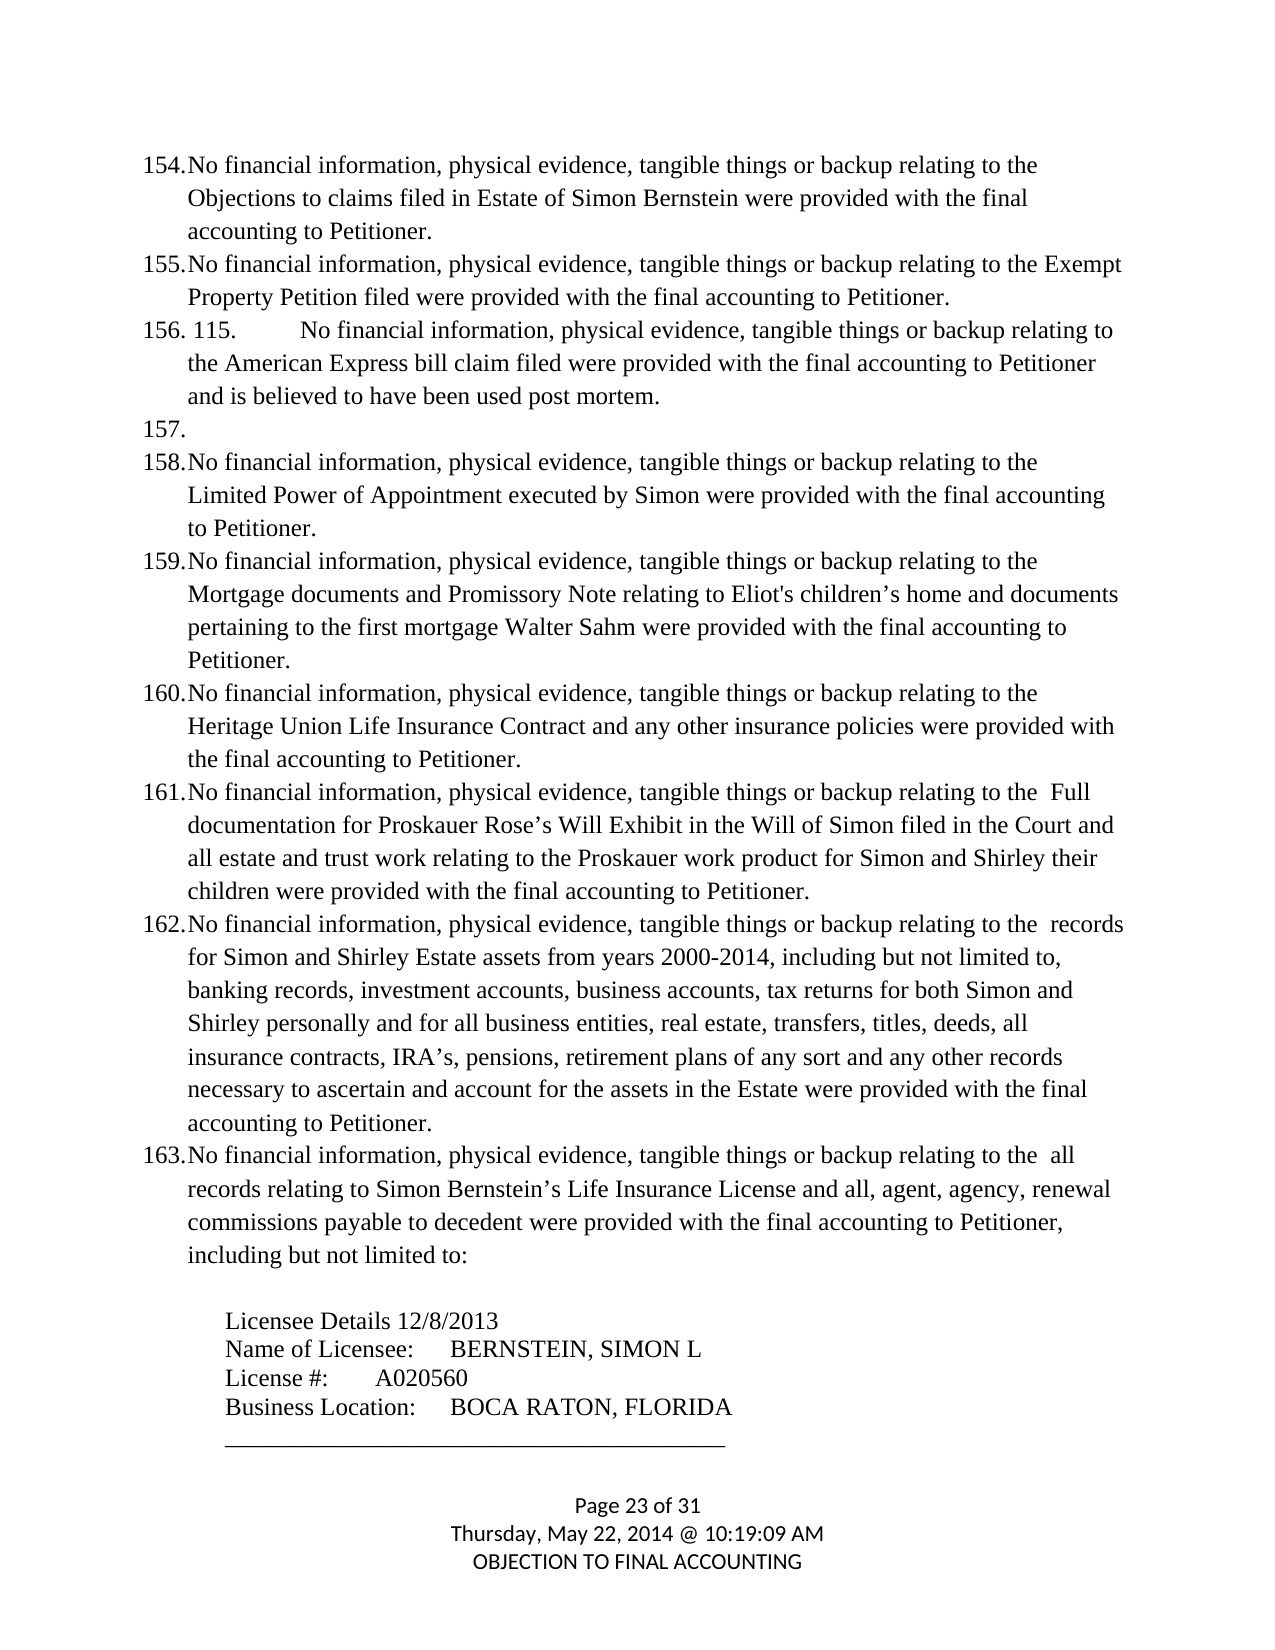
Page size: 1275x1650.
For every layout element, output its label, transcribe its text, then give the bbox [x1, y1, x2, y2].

list No financial information, physical evidence, tangible things or backup relating to the all records relating to Simon Bernstein’s Life Insurance License and all, agent, agency, renewal commissions payable to decedent were provided with the final accounting to Petitioner, including but not limited to: [142, 1141, 1125, 1268]
text ________________________________________ [225, 1421, 1125, 1449]
list No financial information, physical evidence, tangible things or backup relating to the records for Simon and Shirley Estate assets from years 2000-2014, including but not limited to, banking records, investment accounts, business accounts, tax returns for both Simon and Shirley personally and for all business entities, real estate, transfers, titles, deeds, all insurance contracts, IRA’s, pensions, retirement plans of any sort and any other records necessary to ascertain and account for the assets in the Estate were provided with the final accounting to Petitioner. [142, 909, 1125, 1136]
text Name of Licensee: BERNSTEIN, SIMON L [225, 1334, 1125, 1363]
list 115. No financial information, physical evidence, tangible things or backup relating to the American Express bill claim filed were provided with the final accounting to Petitioner and is believed to have been used post mortem. [142, 315, 1125, 410]
list No financial information, physical evidence, tangible things or backup relating to the Full documentation for Proskauer Rose’s Will Exhibit in the Will of Simon filed in the Court and all estate and trust work relating to the Proskauer work product for Simon and Shirley their children were provided with the final accounting to Petitioner. [142, 777, 1125, 905]
list No financial information, physical evidence, tangible things or backup relating to the Heritage Union Life Insurance Contract and any other insurance policies were provided with the final accounting to Petitioner. [142, 678, 1125, 773]
list No financial information, physical evidence, tangible things or backup relating to the Exempt Property Petition filed were provided with the final accounting to Petitioner. [142, 249, 1125, 311]
text Licensee Details 12/8/2013 [225, 1306, 1125, 1334]
list No financial information, physical evidence, tangible things or backup relating to the Objections to claims filed in Estate of Simon Bernstein were provided with the final accounting to Petitioner. [142, 150, 1125, 245]
list No financial information, physical evidence, tangible things or backup relating to the Mortgage documents and Promissory Note relating to Eliot's children’s home and documents pertaining to the first mortgage Walter Sahm were provided with the final accounting to Petitioner. [142, 546, 1125, 674]
text Business Location: BOCA RATON, FLORIDA [225, 1392, 1125, 1421]
text License #: A020560 [225, 1363, 1125, 1392]
list No financial information, physical evidence, tangible things or backup relating to the Limited Power of Appointment executed by Simon were provided with the final accounting to Petitioner. [142, 447, 1125, 542]
